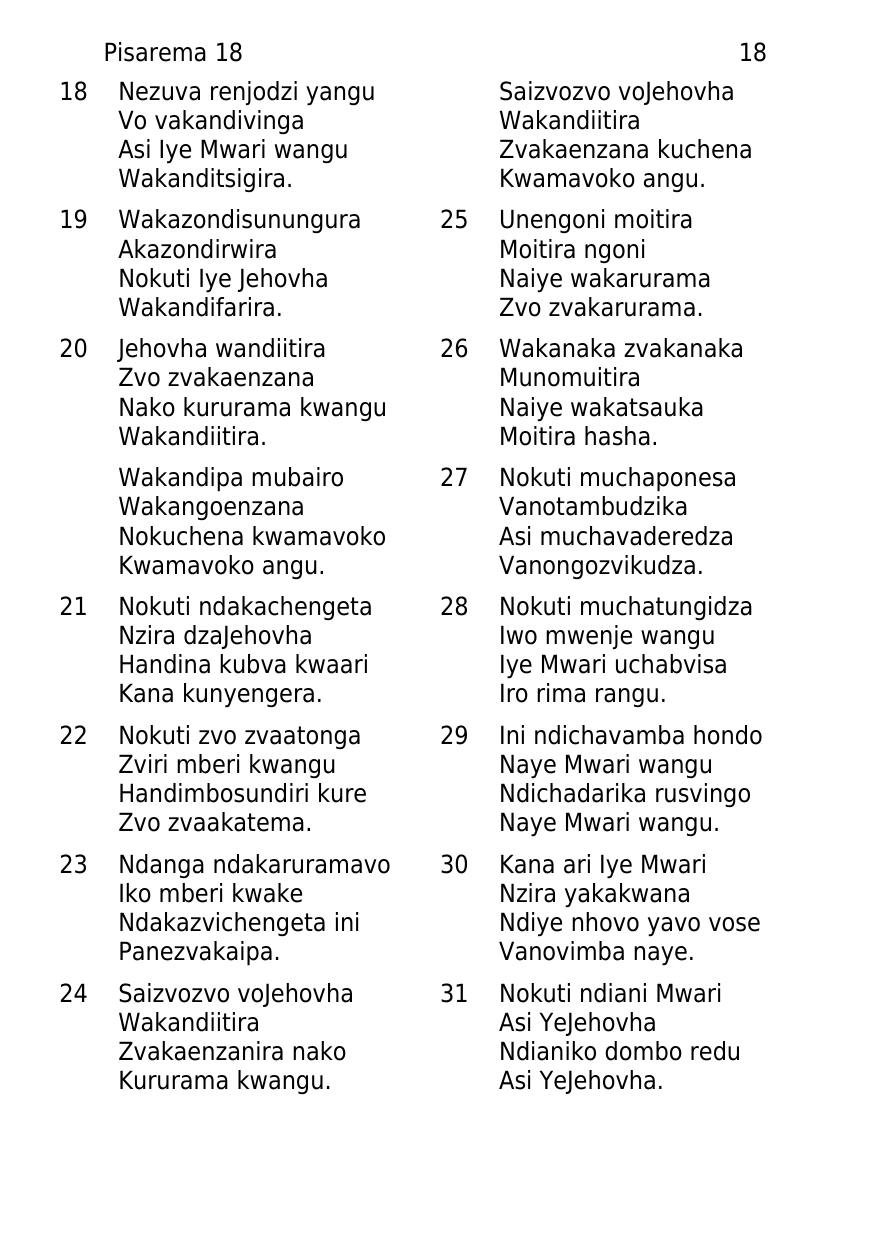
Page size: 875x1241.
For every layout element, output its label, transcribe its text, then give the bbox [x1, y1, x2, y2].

text Naiye wakatsauka [440, 393, 815, 422]
text Wakandiitira. [59, 422, 434, 451]
text Moitira ngoni [440, 235, 815, 264]
text Naye Mwari wangu. [440, 808, 815, 838]
text 29 Ini ndichavamba hondo [440, 721, 815, 750]
text Nzira yakakwana [440, 879, 815, 908]
text Iko mberi kwake [59, 879, 434, 908]
text Wakandiitira [59, 1008, 434, 1037]
text Handina kubva kwaari [59, 651, 434, 680]
text Wakandifarira. [59, 293, 434, 322]
text Nokuti Iye Jehovha [59, 264, 434, 293]
text Moitira hasha. [440, 422, 815, 451]
text Akazondirwira [59, 235, 434, 264]
text Wakanditsigira. [59, 164, 434, 193]
text Asi muchavaderedza [440, 522, 815, 551]
text Iwo mwenje wangu [440, 621, 815, 651]
text Wakandiitira [440, 106, 815, 135]
text 22 Nokuti zvo zvaatonga [59, 721, 434, 750]
text Panezvakaipa. [59, 937, 434, 967]
text 23 Ndanga ndakaruramavo [59, 850, 434, 879]
text 28 Nokuti muchatungidza [440, 592, 815, 621]
text 27 Nokuti muchaponesa [440, 463, 815, 492]
text Munomuitira [440, 364, 815, 393]
text Handimbosundiri kure [59, 779, 434, 808]
text Zvakaenzanira nako [59, 1037, 434, 1066]
text 21 Nokuti ndakachengeta [59, 592, 434, 621]
text Vanotambudzika [440, 492, 815, 522]
text Saizvozvo voJehovha [440, 77, 815, 106]
text Asi YeJehovha [440, 1008, 815, 1037]
text Asi Iye Mwari wangu [59, 135, 434, 164]
text 24 Saizvozvo voJehovha [59, 979, 434, 1008]
text Kana kunyengera. [59, 680, 434, 709]
text Naye Mwari wangu [440, 750, 815, 779]
text Nokuchena kwamavoko [59, 522, 434, 551]
text 18 Nezuva renjodzi yangu [59, 77, 434, 106]
text Zvo zvakaenzana [59, 364, 434, 393]
text Iro rima rangu. [440, 680, 815, 709]
text Nzira dzaJehovha [59, 621, 434, 651]
text Zviri mberi kwangu [59, 750, 434, 779]
text Iye Mwari uchabvisa [440, 651, 815, 680]
text Kwamavoko angu. [440, 164, 815, 193]
text Ndianiko dombo redu [440, 1037, 815, 1066]
text Ndakazvichengeta ini [59, 908, 434, 937]
text Naiye wakarurama [440, 264, 815, 293]
text Ndiye nhovo yavo vose [440, 908, 815, 937]
text Ndichadarika rusvingo [440, 779, 815, 808]
text Zvo zvaakatema. [59, 808, 434, 838]
text Zvakaenzana kuchena [440, 135, 815, 164]
text Nako kururama kwangu [59, 393, 434, 422]
text Vo vakandivinga [59, 106, 434, 135]
text 20 Jehovha wandiitira [59, 334, 434, 364]
text Wakangoenzana [59, 492, 434, 522]
text Asi YeJehovha. [440, 1066, 815, 1095]
text 31 Nokuti ndiani Mwari [440, 979, 815, 1008]
text Kwamavoko angu. [59, 551, 434, 580]
text 25 Unengoni moitira [440, 206, 815, 235]
text 30 Kana ari Iye Mwari [440, 850, 815, 879]
text Kururama kwangu. [59, 1066, 434, 1095]
text 26 Wakanaka zvakanaka [440, 334, 815, 364]
text Zvo zvakarurama. [440, 293, 815, 322]
text Vanongozvikudza. [440, 551, 815, 580]
text 19 Wakazondisunungura [59, 206, 434, 235]
text Wakandipa mubairo [59, 463, 434, 492]
text Vanovimba naye. [440, 937, 815, 967]
